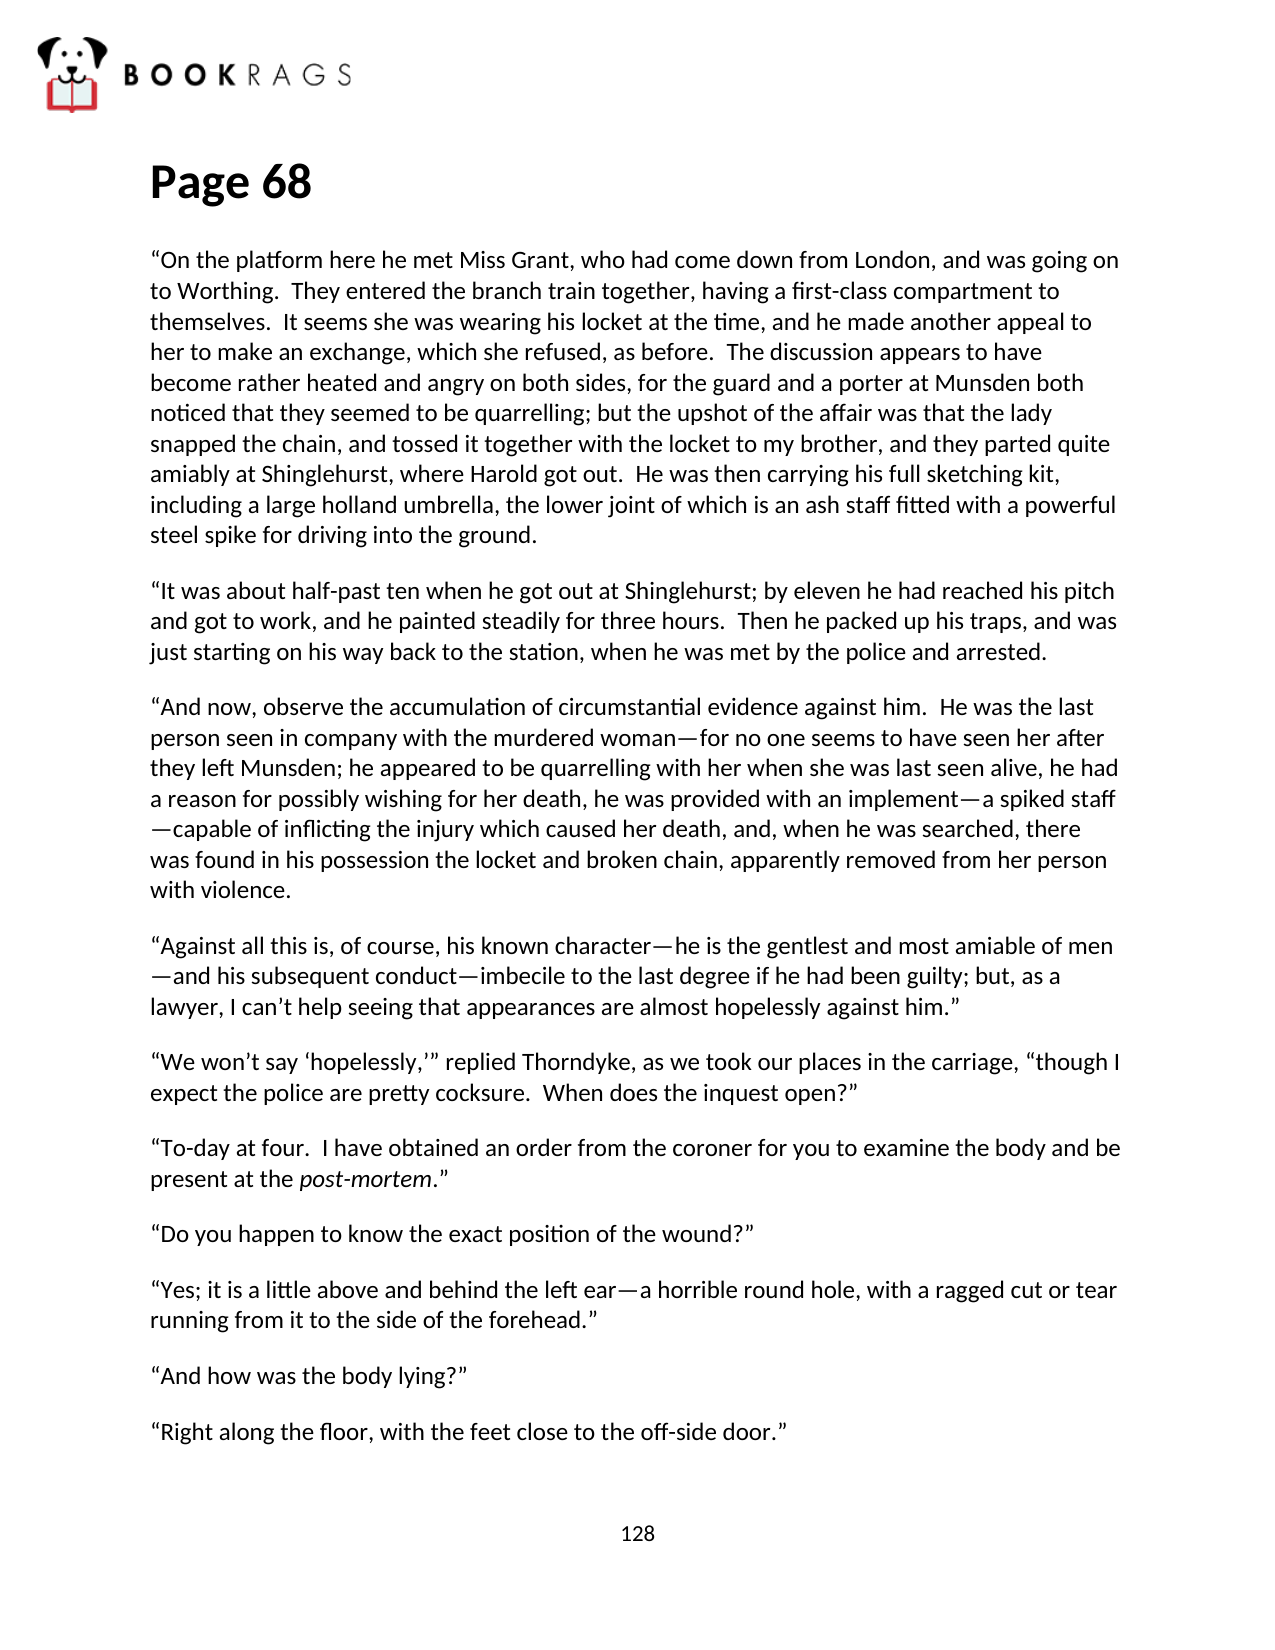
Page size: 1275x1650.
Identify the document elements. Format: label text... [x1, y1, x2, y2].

text “On the platform here he met Miss Grant, who had come down from London, and was going on to Worthing. They entered the branch train together, having a first-class compartment to themselves. It seems she was wearing his locket at the time, and he made another appeal to her to make an exchange, which she refused, as before. The discussion appears to have become rather heated and angry on both sides, for the guard and a porter at Munsden both noticed that they seemed to be quarrelling; but the upshot of the affair was that the lady snapped the chain, and tossed it together with the locket to my brother, and they parted quite amiably at Shinglehurst, where Harold got out. He was then carrying his full sketching kit, including a large holland umbrella, the lower joint of which is an ash staff fitted with a powerful steel spike for driving into the ground. [150, 244, 1125, 550]
text “To-day at four. I have obtained an order from the coroner for you to examine the body and be present at the post-mortem.” [150, 1133, 1125, 1194]
text “And how was the body lying?” [150, 1360, 1125, 1391]
text “And now, observe the accumulation of circumstantial evidence against him. He was the last person seen in company with the murdered woman—­for no one seems to have seen her after they left Munsden; he appeared to be quarrelling with her when she was last seen alive, he had a reason for possibly wishing for her death, he was provided with an implement—­a spiked staff—­capable of inflicting the injury which caused her death, and, when he was searched, there was found in his possession the locket and broken chain, apparently removed from her person with violence. [150, 691, 1125, 905]
text “Yes; it is a little above and behind the left ear—­a horrible round hole, with a ragged cut or tear running from it to the side of the forehead.” [150, 1274, 1125, 1335]
text Page 68 [150, 150, 1125, 211]
text “Against all this is, of course, his known character—­he is the gentlest and most amiable of men—­and his subsequent conduct—­imbecile to the last degree if he had been guilty; but, as a lawyer, I can’t help seeing that appearances are almost hopelessly against him.” [150, 930, 1125, 1022]
picture [37, 37, 351, 113]
text “Do you happen to know the exact position of the wound?” [150, 1219, 1125, 1249]
text “It was about half-past ten when he got out at Shinglehurst; by eleven he had reached his pitch and got to work, and he painted steadily for three hours. Then he packed up his traps, and was just starting on his way back to the station, when he was met by the police and arrested. [150, 575, 1125, 666]
text “Right along the floor, with the feet close to the off-side door.” [150, 1416, 1125, 1446]
text “We won’t say ‘hopelessly,’” replied Thorndyke, as we took our places in the carriage, “though I expect the police are pretty cocksure. When does the inquest open?” [150, 1047, 1125, 1108]
